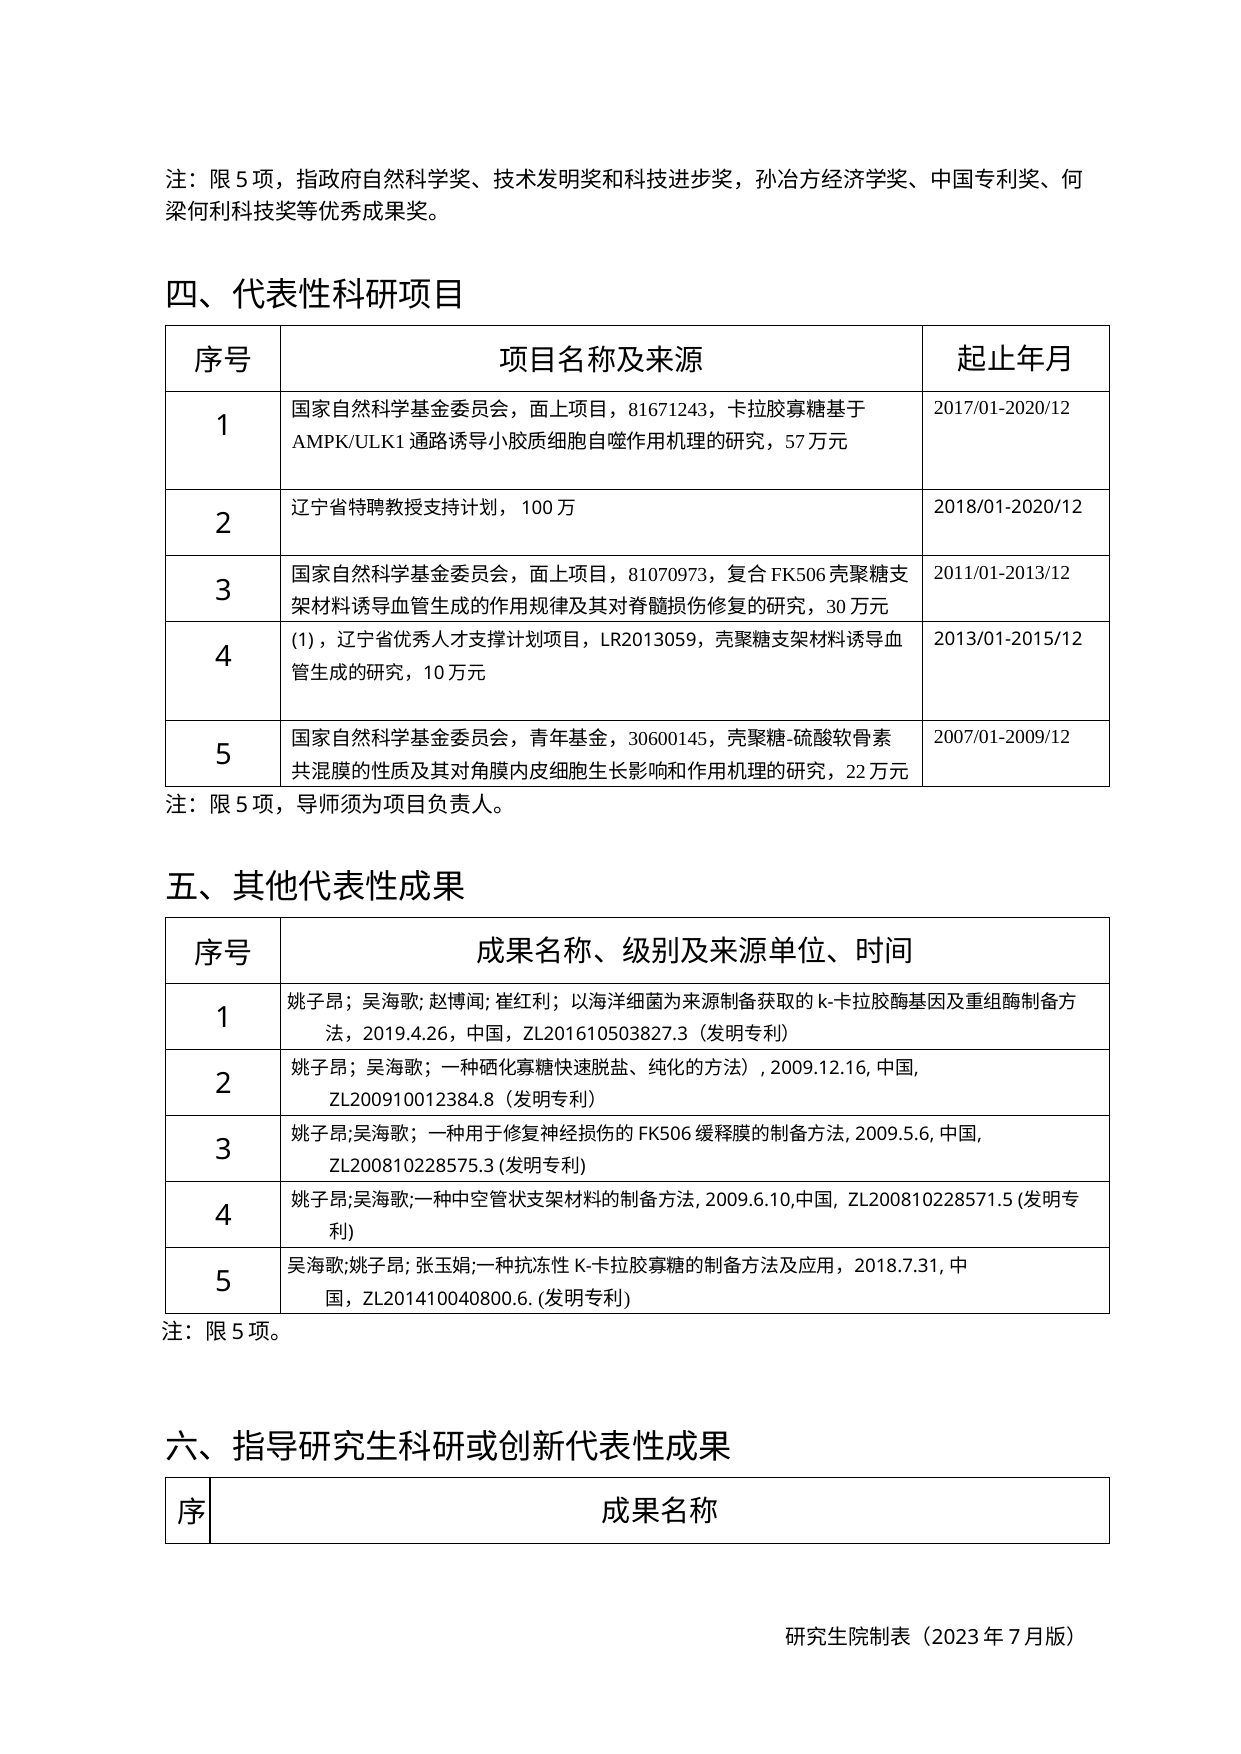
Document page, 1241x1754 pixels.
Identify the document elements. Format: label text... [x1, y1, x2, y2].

text 四、代表性科研项目 [165, 259, 1087, 324]
list 注：限5项。 [161, 1314, 1087, 1347]
table_cell 4 [166, 622, 280, 720]
table_cell 姚子昂;吴海歌;一种中空管状支架材料的制备方法, 2009.6.10,中国, ZL200810228571.5 (发明专利) [281, 1182, 1109, 1247]
table_cell 2013/01-2015/12 [923, 622, 1109, 720]
text 注：限5项，指政府自然科学奖、技术发明奖和科技进步奖，孙冶方经济学奖、中国专利奖、何梁何利科技奖等优秀成果奖。 [165, 162, 1087, 227]
table_cell 辽宁省特聘教授支持计划， 100万 [281, 490, 922, 555]
table_header 项目名称及来源 [281, 326, 922, 391]
table_cell 5 [166, 1248, 280, 1313]
table_cell 3 [166, 1116, 280, 1181]
table_header 序号 [166, 918, 280, 983]
table_cell 5 [166, 721, 280, 786]
table_header 起止年月 [923, 326, 1109, 391]
table_cell 2018/01-2020/12 [923, 490, 1109, 555]
table_cell 2 [166, 490, 280, 555]
table_cell 4 [166, 1182, 280, 1247]
table_cell 2 [166, 1050, 280, 1115]
table_header 序号 [166, 326, 280, 391]
table_cell 3 [166, 556, 280, 621]
text 六、指导研究生科研或创新代表性成果 [165, 1412, 1087, 1477]
table_cell 2017/01-2020/12 [923, 392, 1109, 489]
table_cell 姚子昂；吴海歌；一种硒化寡糖快速脱盐、纯化的方法）, 2009.12.16, 中国, ZL200910012384.8（发明专利） [281, 1050, 1109, 1115]
table_cell 1 [166, 392, 280, 489]
text 五、其他代表性成果 [165, 852, 1087, 917]
table_header 成果名称、级别及来源单位、时间 [281, 918, 1109, 983]
table_cell 国家自然科学基金委员会，面上项目，81070973，复合FK506壳聚糖支架材料诱导血管生成的作用规律及其对脊髓损伤修复的研究，30万元 [281, 556, 922, 621]
table_cell 国家自然科学基金委员会，面上项目，81671243，卡拉胶寡糖基于AMPK/ULK1通路诱导小胶质细胞自噬作用机理的研究，57万元 [281, 392, 922, 489]
table_cell 姚子昂;吴海歌；一种用于修复神经损伤的FK506缓释膜的制备方法, 2009.5.6, 中国, ZL200810228575.3 (发明专利) [281, 1116, 1109, 1181]
table_cell 2007/01-2009/12 [923, 721, 1109, 786]
table_cell ，辽宁省优秀人才支撑计划项目，LR2013059，壳聚糖支架材料诱导血管生成的研究，10万元 [281, 622, 922, 720]
table_cell 国家自然科学基金委员会，青年基金，30600145，壳聚糖-硫酸软骨素共混膜的性质及其对角膜内皮细胞生长影响和作用机理的研究，22万元 [281, 721, 922, 786]
table_header 序号 [166, 1478, 209, 1543]
table_cell 2011/01-2013/12 [923, 556, 1109, 621]
table_cell 吴海歌;姚子昂; 张玉娟;一种抗冻性K-卡拉胶寡糖的制备方法及应用，2018.7.31, 中国，ZL201410040800.6. (发明专利) [281, 1248, 1109, 1313]
table_header 成果名称 [211, 1478, 1109, 1543]
text 注：限5项，导师须为项目负责人。 [165, 787, 1087, 819]
table_cell 1 [166, 984, 280, 1049]
table_cell 姚子昂；吴海歌; 赵博闻; 崔红利；以海洋细菌为来源制备获取的k-卡拉胶酶基因及重组酶制备方法，2019.4.26，中国，ZL201610503827.3（发明专利） [281, 984, 1109, 1049]
